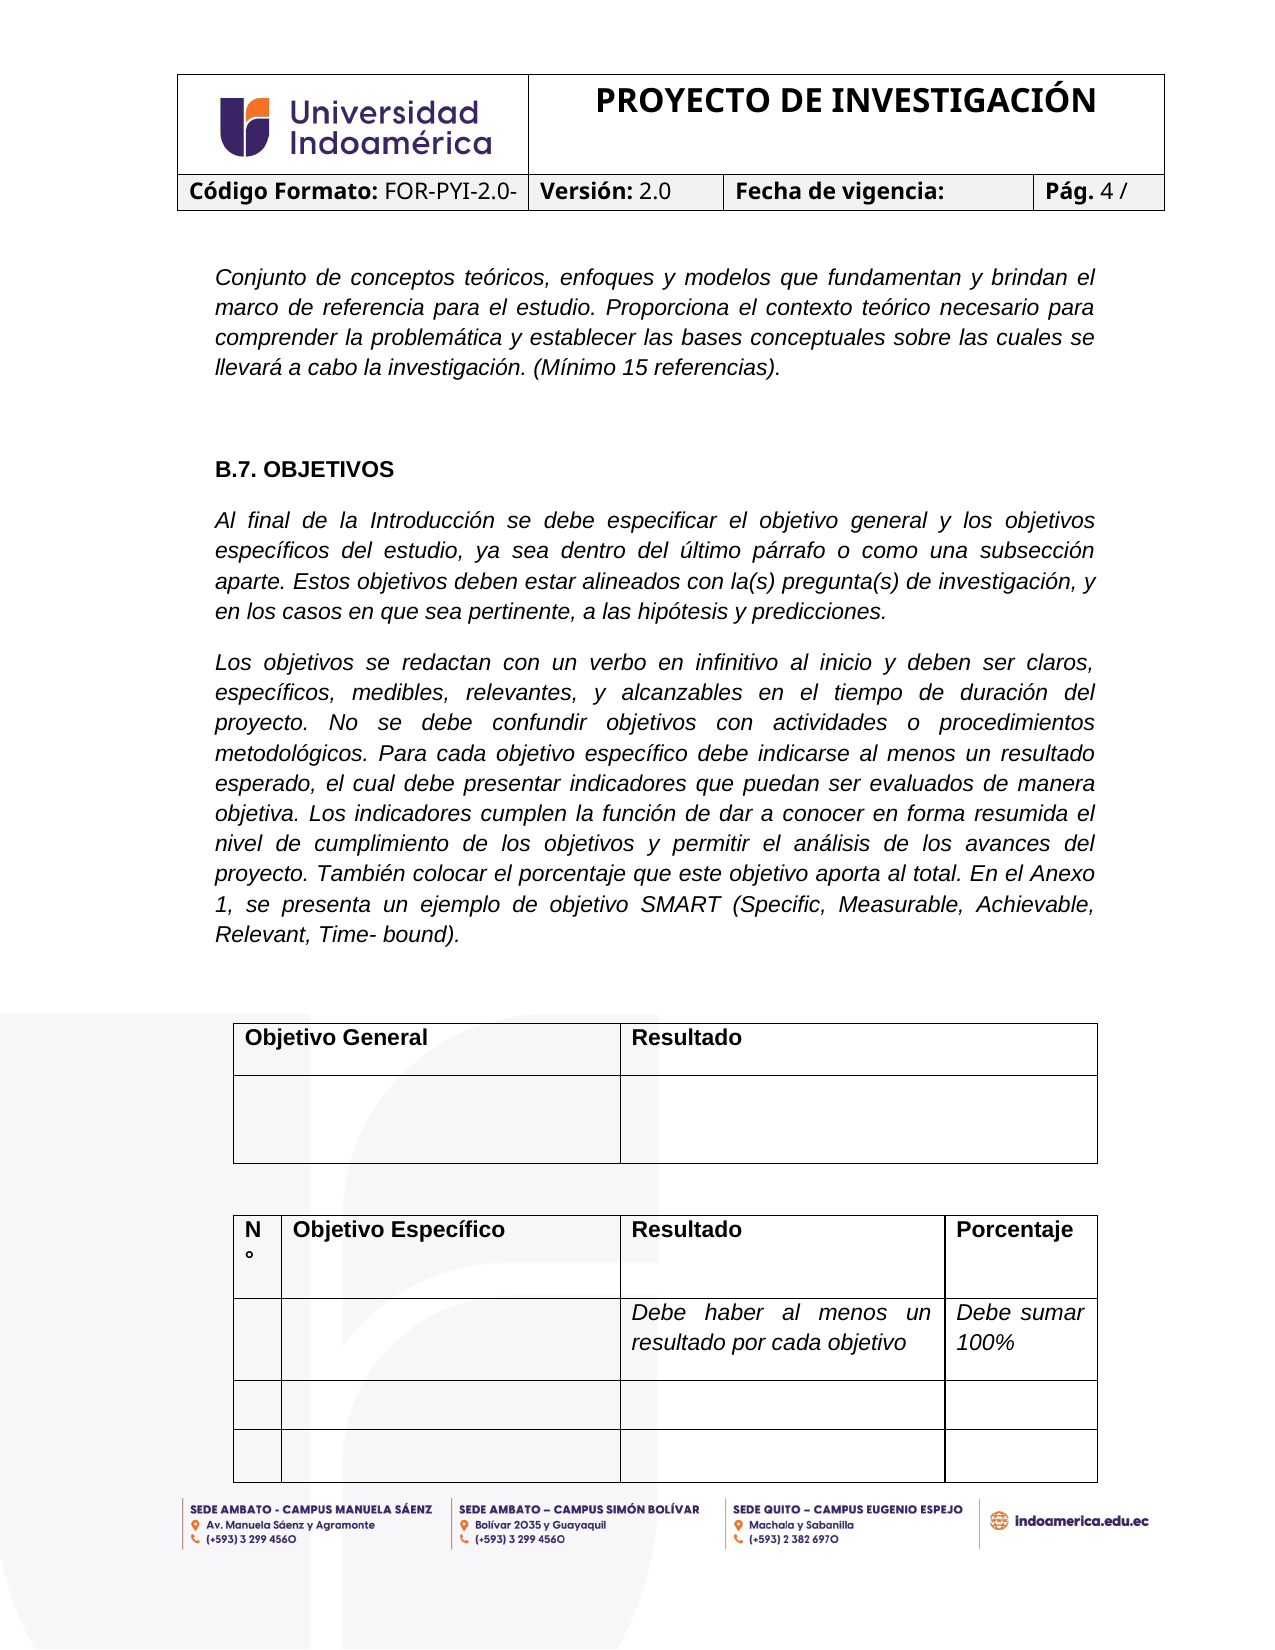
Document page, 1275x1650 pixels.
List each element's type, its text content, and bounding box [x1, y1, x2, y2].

table_header Resultado [621, 1216, 944, 1297]
table_header Objetivo Específico [282, 1216, 620, 1297]
text B.7. OBJETIVOS [215, 456, 1098, 482]
table_header N° [234, 1216, 281, 1297]
picture [210, 89, 501, 165]
table_cell [621, 1381, 944, 1429]
table_cell Debe haber al menos un resultado por cada objetivo [621, 1299, 944, 1380]
table_cell [946, 1430, 1097, 1482]
table_cell [621, 1076, 1097, 1163]
picture [0, 1006, 1153, 1649]
table_cell [234, 1430, 281, 1482]
table_header Resultado [621, 1024, 1097, 1075]
table_cell [234, 1299, 281, 1380]
table_header Porcentaje [946, 1216, 1097, 1297]
table_cell [946, 1381, 1097, 1429]
table_header Objetivo General [234, 1024, 620, 1075]
text Al final de la Introducción se debe especificar el objetivo general y los objetivos específicos del estudio, ya sea dentro del último párrafo o como una subsección aparte. Estos objetivos deben estar alineados con la(s) pregunta(s) de investigación, y en los casos en que sea pertinente, a las hipótesis y predicciones. [215, 507, 1098, 624]
text Los objetivos se redactan con un verbo en infinitivo al inicio y deben ser claros, específicos, medibles, relevantes, y alcanzables en el tiempo de duración del proyecto. No se debe confundir objetivos con actividades o procedimientos metodológicos. Para cada objetivo específico debe indicarse al menos un resultado esperado, el cual debe presentar indicadores que puedan ser evaluados de manera objetiva. Los indicadores cumplen la función de dar a conocer en forma resumida el nivel de cumplimiento de los objetivos y permitir el análisis de los avances del proyecto. También colocar el porcentaje que este objetivo aporta al total. En el Anexo 1, se presenta un ejemplo de objetivo SMART (Specific, Measurable, Achievable, Relevant, Time- bound). [215, 649, 1098, 947]
table_cell [282, 1299, 620, 1380]
text Conjunto de conceptos teóricos, enfoques y modelos que fundamentan y brindan el marco de referencia para el estudio. Proporciona el contexto teórico necesario para comprender la problemática y establecer las bases conceptuales sobre las cuales se llevará a cabo la investigación. (Mínimo 15 referencias). [215, 263, 1098, 380]
table_cell [621, 1430, 944, 1482]
table_cell [234, 1076, 620, 1163]
table_cell [234, 1381, 281, 1429]
table_cell [282, 1430, 620, 1482]
table_cell [282, 1381, 620, 1429]
table_cell Debe sumar 100% [946, 1299, 1097, 1380]
